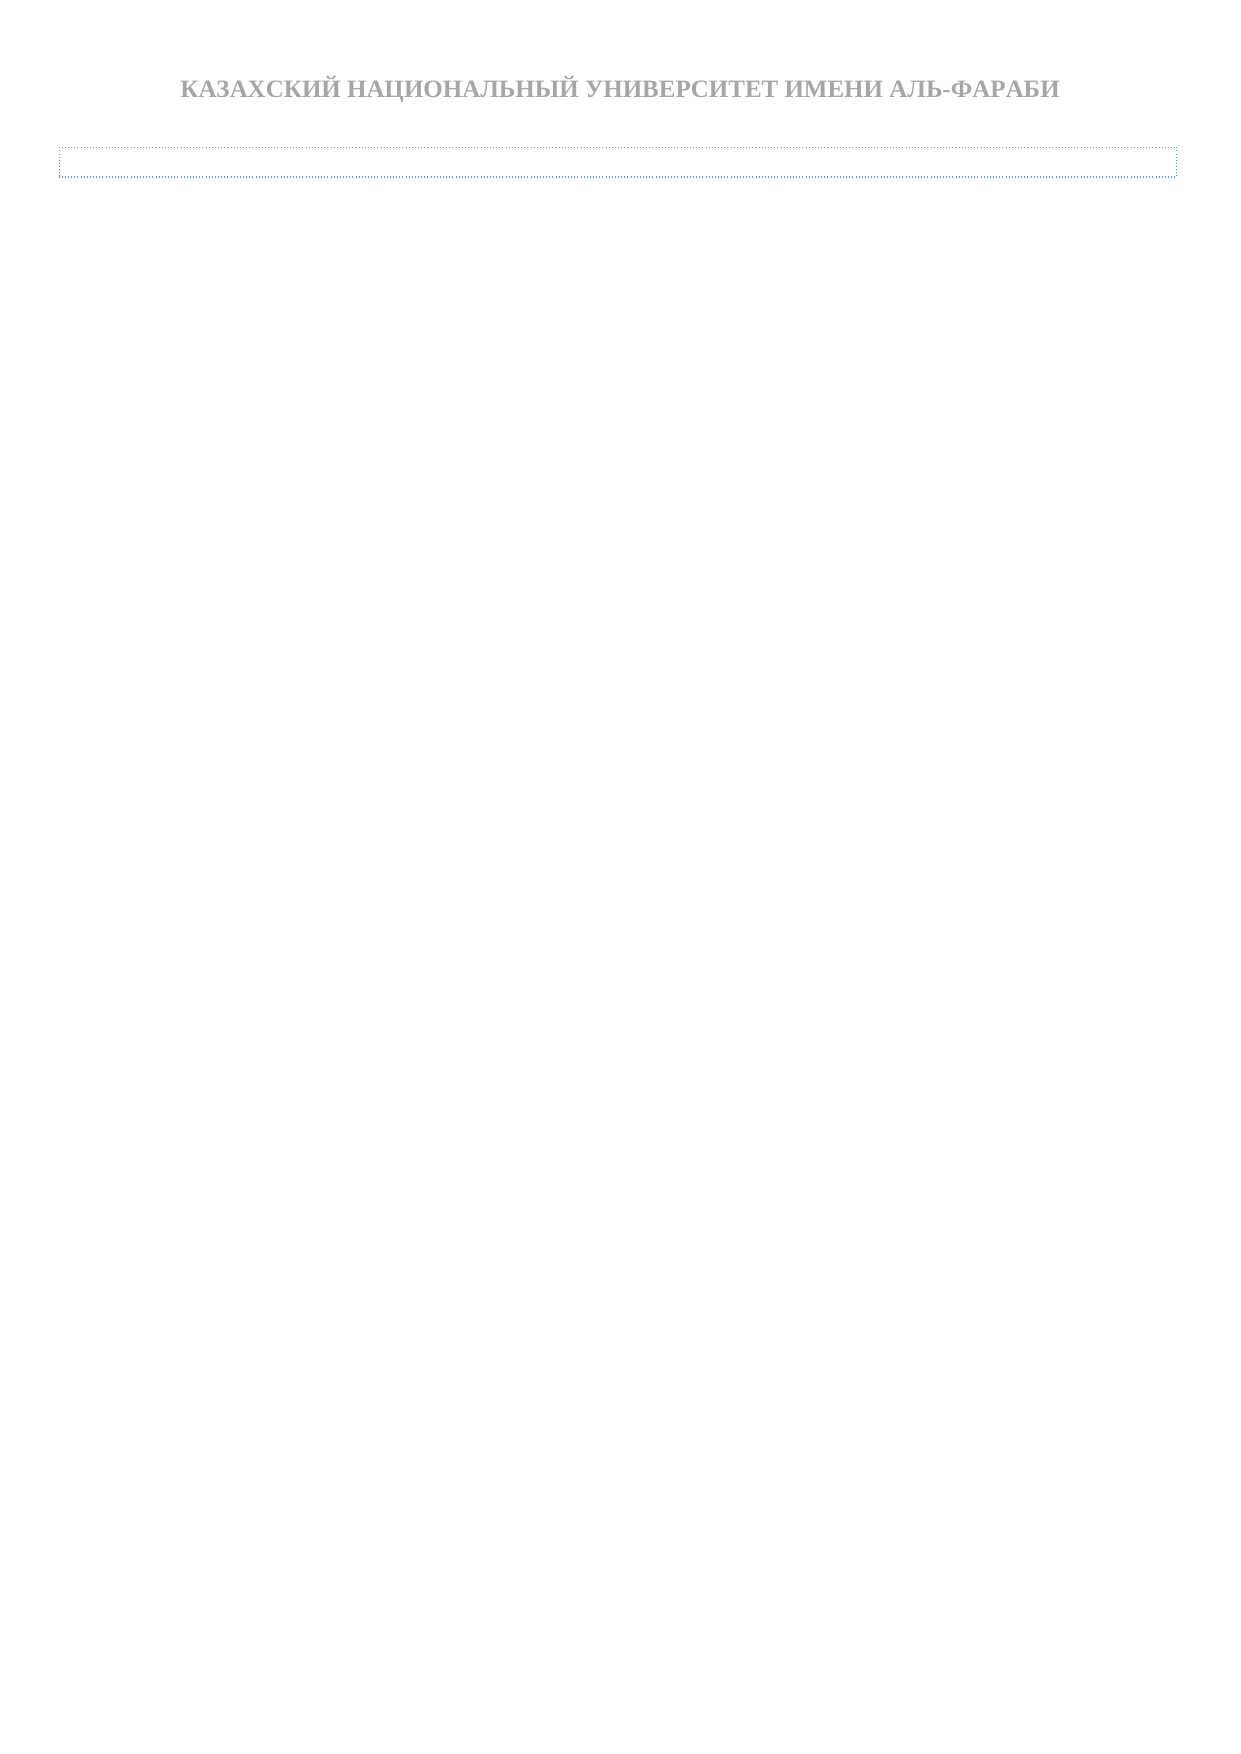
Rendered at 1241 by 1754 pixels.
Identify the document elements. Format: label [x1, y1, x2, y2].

table_header [59, 147, 1176, 176]
